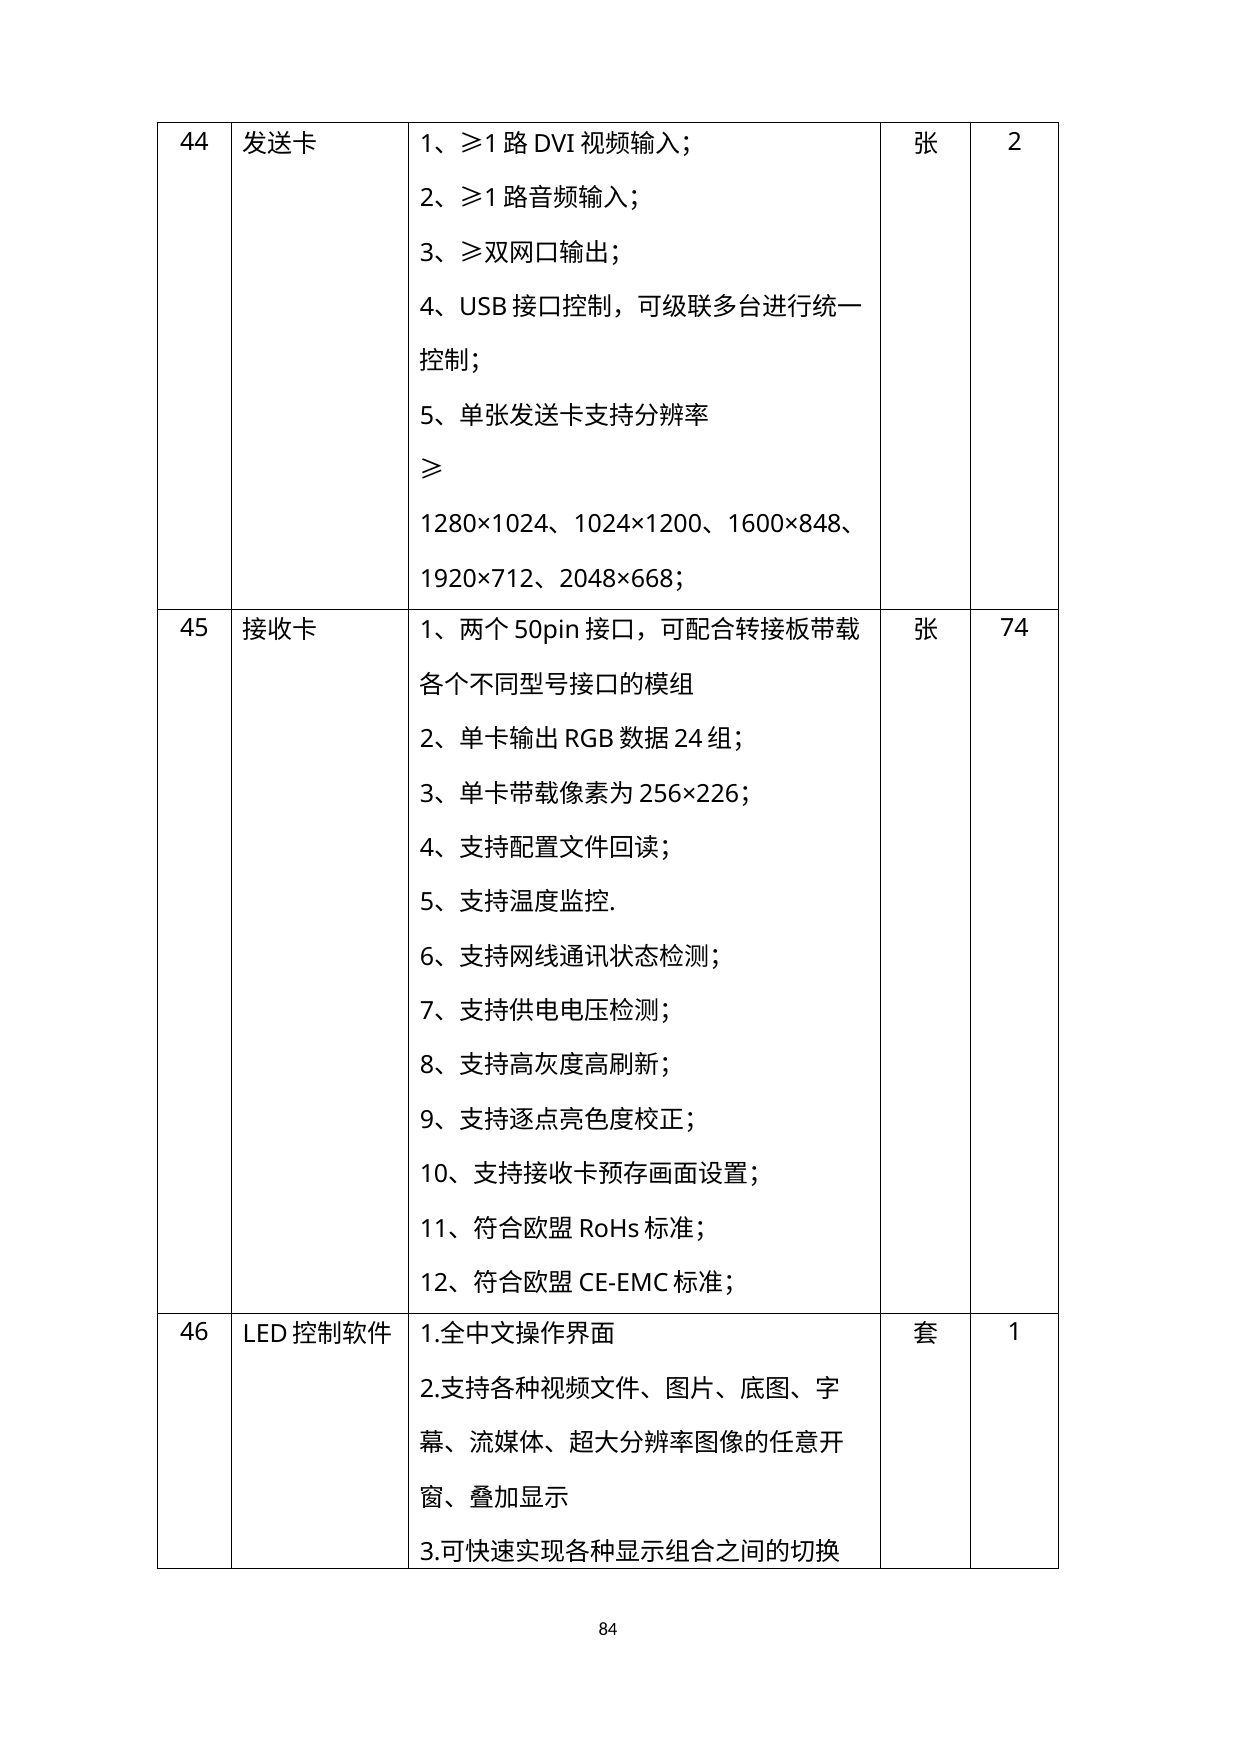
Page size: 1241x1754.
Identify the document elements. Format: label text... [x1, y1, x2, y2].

table_cell 1 [971, 1314, 1058, 1568]
table_cell 接收卡 [232, 610, 408, 1313]
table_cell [409, 1314, 880, 1568]
table_cell 1、≥1路DVI视频输入； 2、≥1路音频输入； 3、≥双网口输出； 4、USB接口控制，可级联多台进行统一控制； 5、单张发送卡支持分辨率≥1280×1024、1024×1200、1600×848、1920×712、2048×668； [409, 123, 880, 609]
table_cell LED控制软件 [232, 1314, 408, 1568]
table_cell 发送卡 [232, 123, 408, 609]
table_cell 46 [158, 1314, 231, 1568]
table_cell 2 [971, 123, 1058, 609]
table_cell 张 [881, 610, 970, 1313]
table_cell 张 [881, 123, 970, 609]
table_cell 1、两个50pin接口，可配合转接板带载各个不同型号接口的模组 2、单卡输出RGB数据24组； 3、单卡带载像素为256×226； 4、支持配置文件回读； 5、支持温度监控. 6、支持网线通讯状态检测； 7、支持供电电压检测； 8、支持高灰度高刷新； 9、支持逐点亮色度校正； 10、支持接收卡预存画面设置； 11、符合欧盟RoHs标准； 12、符合欧盟CE-EMC标准； [409, 610, 880, 1313]
table_cell 45 [158, 610, 231, 1313]
table_cell 套 [881, 1314, 970, 1568]
table_cell 74 [971, 610, 1058, 1313]
table_cell 44 [158, 123, 231, 609]
